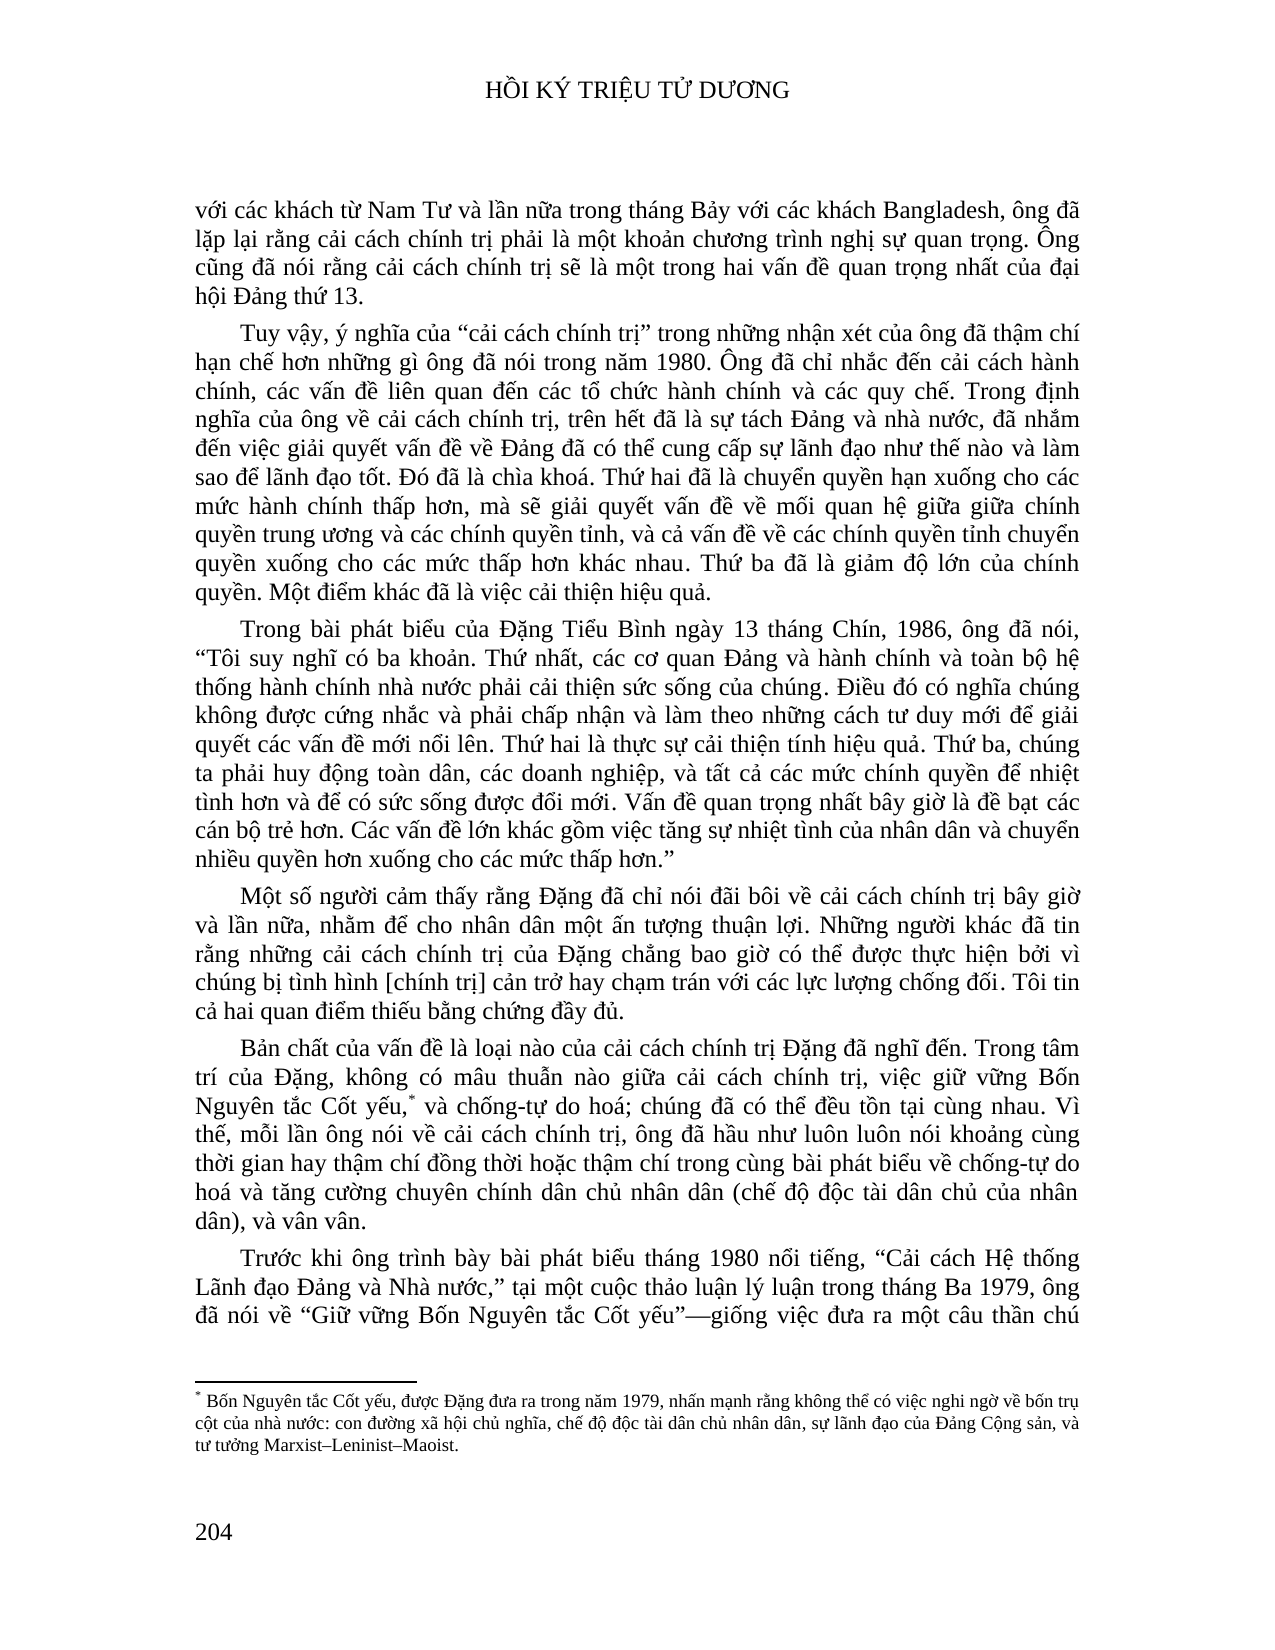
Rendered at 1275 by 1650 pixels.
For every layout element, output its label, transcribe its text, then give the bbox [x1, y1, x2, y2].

text Bản chất của vấn đề là loại nào của cải cách chính trị Đặng đã nghĩ đến. Trong tâm trí của Đặng, không có mâu thuẫn nào giữa cải cách chính trị, việc giữ vững Bốn Nguyên tắc Cốt yếu,* và chống-tự do hoá; chúng đã có thể đều tồn tại cùng nhau. Vì thế, mỗi lần ông nói về cải cách chính trị, ông đã hầu như luôn luôn nói khoảng cùng thời gian hay thậm chí đồng thời hoặc thậm chí trong cùng bài phát biểu về chống-tự do hoá và tăng cường chuyên chính dân chủ nhân dân (chế độ độc tài dân chủ của nhân dân), và vân vân. [195, 1033, 1080, 1234]
text Tuy vậy, ý nghĩa của “cải cách chính trị” trong những nhận xét của ông đã thậm chí hạn chế hơn những gì ông đã nói trong năm 1980. Ông đã chỉ nhắc đến cải cách hành chính, các vấn đề liên quan đến các tổ chức hành chính và các quy chế. Trong định nghĩa của ông về cải cách chính trị, trên hết đã là sự tách Đảng và nhà nước, đã nhắm đến việc giải quyết vấn đề về Đảng đã có thể cung cấp sự lãnh đạo như thế nào và làm sao để lãnh đạo tốt. Đó đã là chìa khoá. Thứ hai đã là chuyển quyền hạn xuống cho các mức hành chính thấp hơn, mà sẽ giải quyết vấn đề về mối quan hệ giữa giữa chính quyền trung ương và các chính quyền tỉnh, và cả vấn đề về các chính quyền tỉnh chuyển quyền xuống cho các mức thấp hơn khác nhau. Thứ ba đã là giảm độ lớn của chính quyền. Một điểm khác đã là việc cải thiện hiệu quả. [195, 318, 1080, 606]
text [195, 1243, 1080, 1329]
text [195, 195, 1080, 310]
text Một số người cảm thấy rằng Đặng đã chỉ nói đãi bôi về cải cách chính trị bây giờ và lần nữa, nhằm để cho nhân dân một ấn tượng thuận lợi. Những người khác đã tin rằng những cải cách chính trị của Đặng chẳng bao giờ có thể được thực hiện bởi vì chúng bị tình hình [chính trị] cản trở hay chạm trán với các lực lượng chống đối. Tôi tin cả hai quan điểm thiếu bằng chứng đầy đủ. [195, 881, 1080, 1025]
text Trong bài phát biểu của Đặng Tiểu Bình ngày 13 tháng Chín, 1986, ông đã nói, “Tôi suy nghĩ có ba khoản. Thứ nhất, các cơ quan Đảng và hành chính và toàn bộ hệ thống hành chính nhà nước phải cải thiện sức sống của chúng. Điều đó có nghĩa chúng không được cứng nhắc và phải chấp nhận và làm theo những cách tư duy mới để giải quyết các vấn đề mới nổi lên. Thứ hai là thực sự cải thiện tính hiệu quả. Thứ ba, chúng ta phải huy động toàn dân, các doanh nghiệp, và tất cả các mức chính quyền để nhiệt tình hơn và để có sức sống được đổi mới. Vấn đề quan trọng nhất bây giờ là đề bạt các cán bộ trẻ hơn. Các vấn đề lớn khác gồm việc tăng sự nhiệt tình của nhân dân và chuyển nhiều quyền hơn xuống cho các mức thấp hơn.” [195, 614, 1080, 873]
